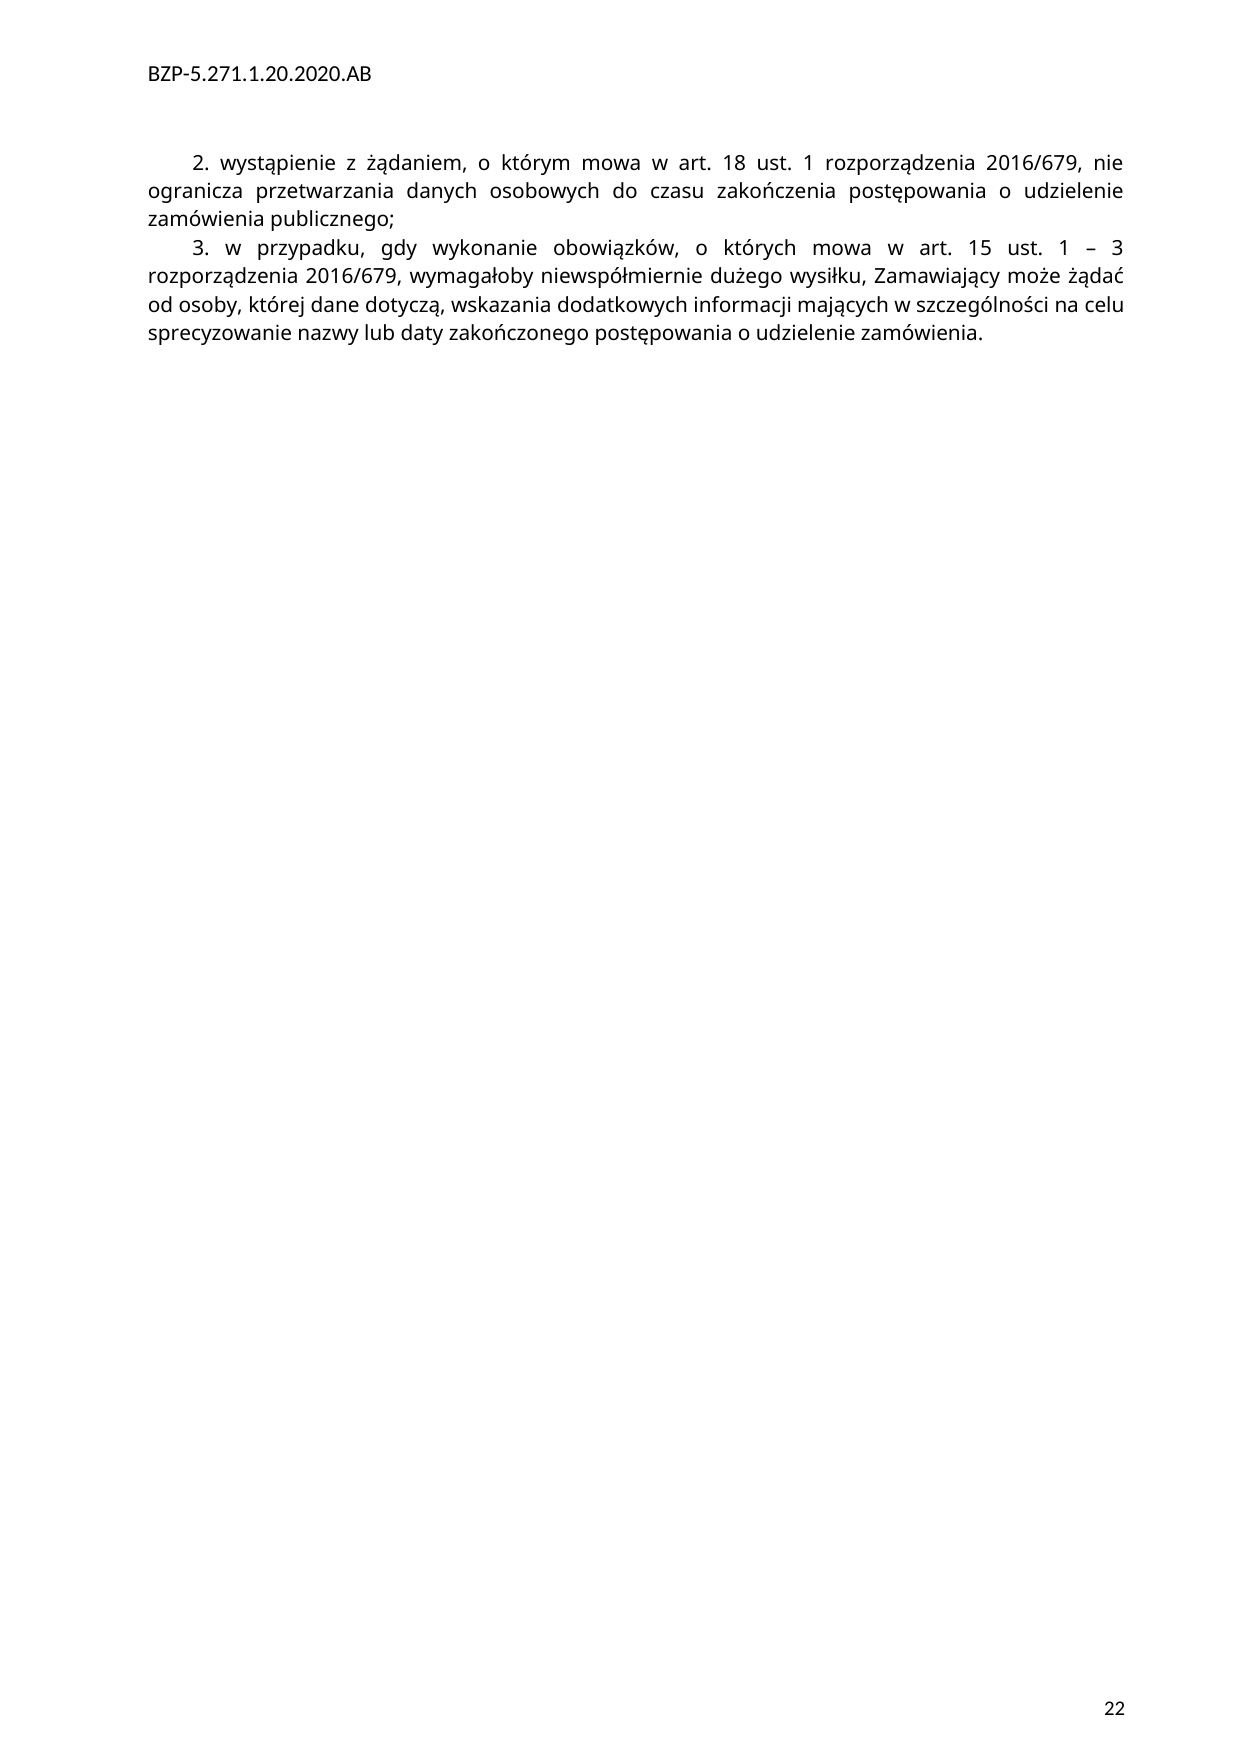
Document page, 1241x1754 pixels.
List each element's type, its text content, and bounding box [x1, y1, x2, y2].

text 2. wystąpienie z żądaniem, o którym mowa w art. 18 ust. 1 rozporządzenia 2016/679, nie ogranicza przetwarzania danych osobowych do czasu zakończenia postępowania o udzielenie zamówienia publicznego; [148, 148, 1125, 233]
text 3. w przypadku, gdy wykonanie obowiązków, o których mowa w art. 15 ust. 1 – 3 rozporządzenia 2016/679, wymagałoby niewspółmiernie dużego wysiłku, Zamawiający może żądać od osoby, której dane dotyczą, wskazania dodatkowych informacji mających w szczególności na celu sprecyzowanie nazwy lub daty zakończonego postępowania o udzielenie zamówienia. [148, 233, 1125, 347]
